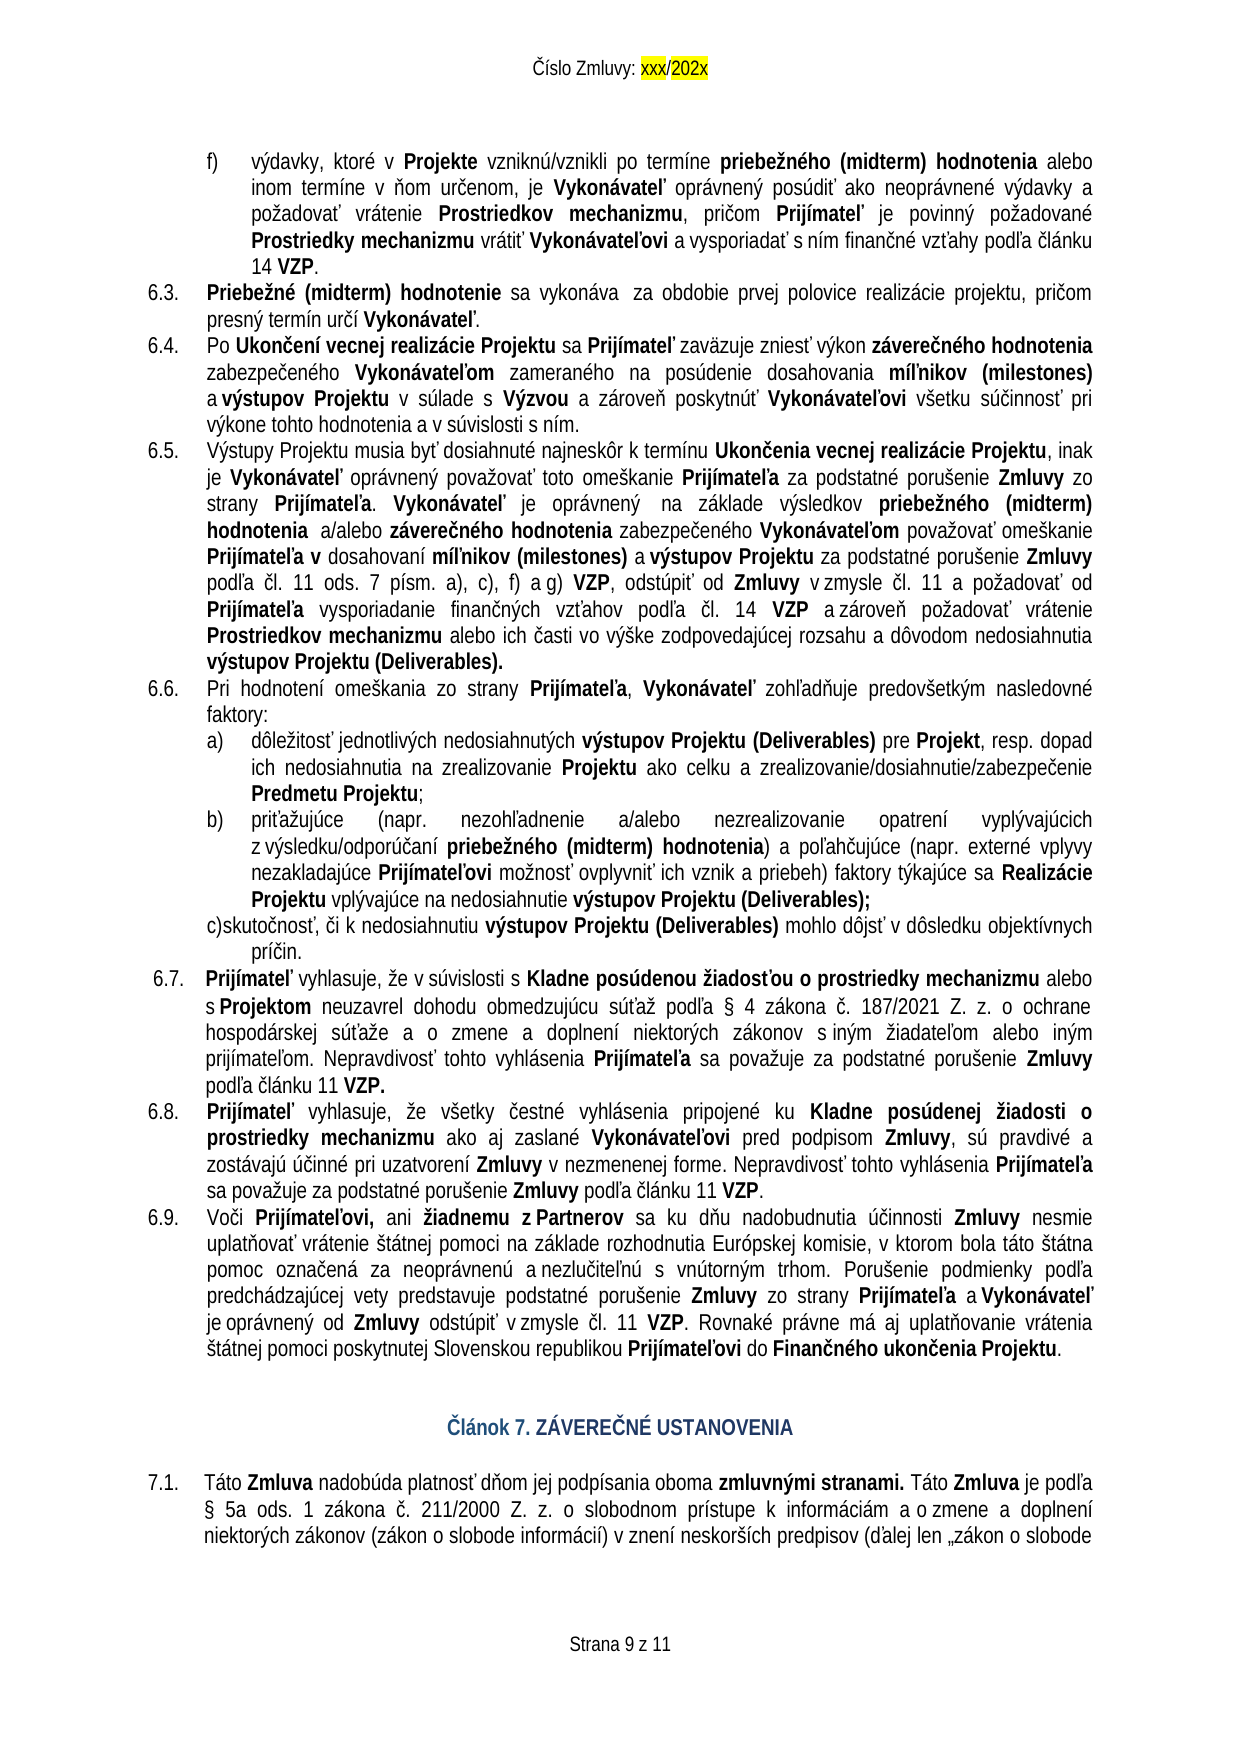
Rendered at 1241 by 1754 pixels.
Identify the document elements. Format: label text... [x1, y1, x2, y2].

list výdavky, ktoré v Projekte vzniknú/vznikli po termíne priebežného (midterm) hodnotenia alebo inom termíne v ňom určenom, je Vykonávateľ oprávnený posúdiť ako neoprávnené výdavky a požadovať vrátenie Prostriedkov mechanizmu, pričom Prijímateľ je povinný požadované Prostriedky mechanizmu vrátiť Vykonávateľovi a vysporiadať s ním finančné vzťahy podľa článku 14 VZP. [207, 148, 1093, 279]
text 6.7. Prijímateľ vyhlasuje, že v súvislosti s Kladne posúdenou žiadosťou o prostriedky mechanizmu alebo s Projektom neuzavrel dohodu obmedzujúcu súťaž podľa § 4 zákona č. 187/2021 Z. z. o ochrane hospodárskej súťaže a o zmene a doplnení niektorých zákonov s iným žiadateľom alebo iným prijímateľom. Nepravdivosť tohto vyhlásenia Prijímateľa sa považuje za podstatné porušenie Zmluvy podľa článku 11 VZP. [148, 964, 1093, 1098]
list priťažujúce (napr. nezohľadnenie a/alebo nezrealizovanie opatrení vyplývajúcich z výsledku/odporúčaní priebežného (midterm) hodnotenia) a poľahčujúce (napr. externé vplyvy nezakladajúce Prijímateľovi možnosť ovplyvniť ich vznik a priebeh) faktory týkajúce sa Realizácie Projektu vplývajúce na nedosiahnutie výstupov Projektu (Deliverables); [207, 806, 1093, 912]
text 6.6. Pri hodnotení omeškania zo strany Prijímateľa, Vykonávateľ zohľadňuje predovšetkým nasledovné faktory: [148, 675, 1093, 727]
text Článok 7. Záverečné ustanovenia [148, 1414, 1093, 1441]
text 6.9. Voči Prijímateľovi, ani žiadnemu z Partnerov sa ku dňu nadobudnutia účinnosti Zmluvy nesmie uplatňovať vrátenie štátnej pomoci na základe rozhodnutia Európskej komisie, v ktorom bola táto štátna pomoc označená za neoprávnenú a nezlučiteľnú s vnútorným trhom. Porušenie podmienky podľa predchádzajúcej vety predstavuje podstatné porušenie Zmluvy zo strany Prijímateľa a Vykonávateľ je oprávnený od Zmluvy odstúpiť v zmysle čl. 11 VZP. Rovnaké právne má aj uplatňovanie vrátenia štátnej pomoci poskytnutej Slovenskou republikou Prijímateľovi do Finančného ukončenia Projektu. [148, 1203, 1093, 1362]
text 6.8. Prijímateľ vyhlasuje, že všetky čestné vyhlásenia pripojené ku Kladne posúdenej žiadosti o prostriedky mechanizmu ako aj zaslané Vykonávateľovi pred podpisom Zmluvy, sú pravdivé a zostávajú účinné pri uzatvorení Zmluvy v nezmenenej forme. Nepravdivosť tohto vyhlásenia Prijímateľa sa považuje za podstatné porušenie Zmluvy podľa článku 11 VZP. [148, 1098, 1093, 1203]
list skutočnosť, či k nedosiahnutiu výstupov Projektu (Deliverables) mohlo dôjsť v dôsledku objektívnych príčin. [207, 912, 1093, 964]
text 6.3. Priebežné (midterm) hodnotenie sa vykonáva za obdobie prvej polovice realizácie projektu, pričom presný termín určí Vykonávateľ. [148, 279, 1093, 332]
list dôležitosť jednotlivých nedosiahnutých výstupov Projektu (Deliverables) pre Projekt, resp. dopad ich nedosiahnutia na zrealizovanie Projektu ako celku a zrealizovanie/dosiahnutie/zabezpečenie Predmetu Projektu; [207, 727, 1093, 806]
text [148, 1469, 1093, 1548]
text 6.5. Výstupy Projektu musia byť dosiahnuté najneskôr k termínu Ukončenia vecnej realizácie Projektu, inak je Vykonávateľ oprávnený považovať toto omeškanie Prijímateľa za podstatné porušenie Zmluvy zo strany Prijímateľa. Vykonávateľ je oprávnený na základe výsledkov priebežného (midterm) hodnotenia a/alebo záverečného hodnotenia zabezpečeného Vykonávateľom považovať omeškanie Prijímateľa v dosahovaní míľnikov (milestones) a výstupov Projektu za podstatné porušenie Zmluvy podľa čl. 11 ods. 7 písm. a), c), f) a g) VZP, odstúpiť od Zmluvy v zmysle čl. 11 a požadovať od Prijímateľa vysporiadanie finančných vzťahov podľa čl. 14 VZP a zároveň požadovať vrátenie Prostriedkov mechanizmu alebo ich časti vo výške zodpovedajúcej rozsahu a dôvodom nedosiahnutia výstupov Projektu (Deliverables). [148, 437, 1093, 675]
text 6.4. Po Ukončení vecnej realizácie Projektu sa Prijímateľ zaväzuje zniesť výkon záverečného hodnotenia zabezpečeného Vykonávateľom zameraného na posúdenie dosahovania míľnikov (milestones) a výstupov Projektu v súlade s Výzvou a zároveň poskytnúť Vykonávateľovi všetku súčinnosť pri výkone tohto hodnotenia a v súvislosti s ním. [148, 332, 1093, 437]
